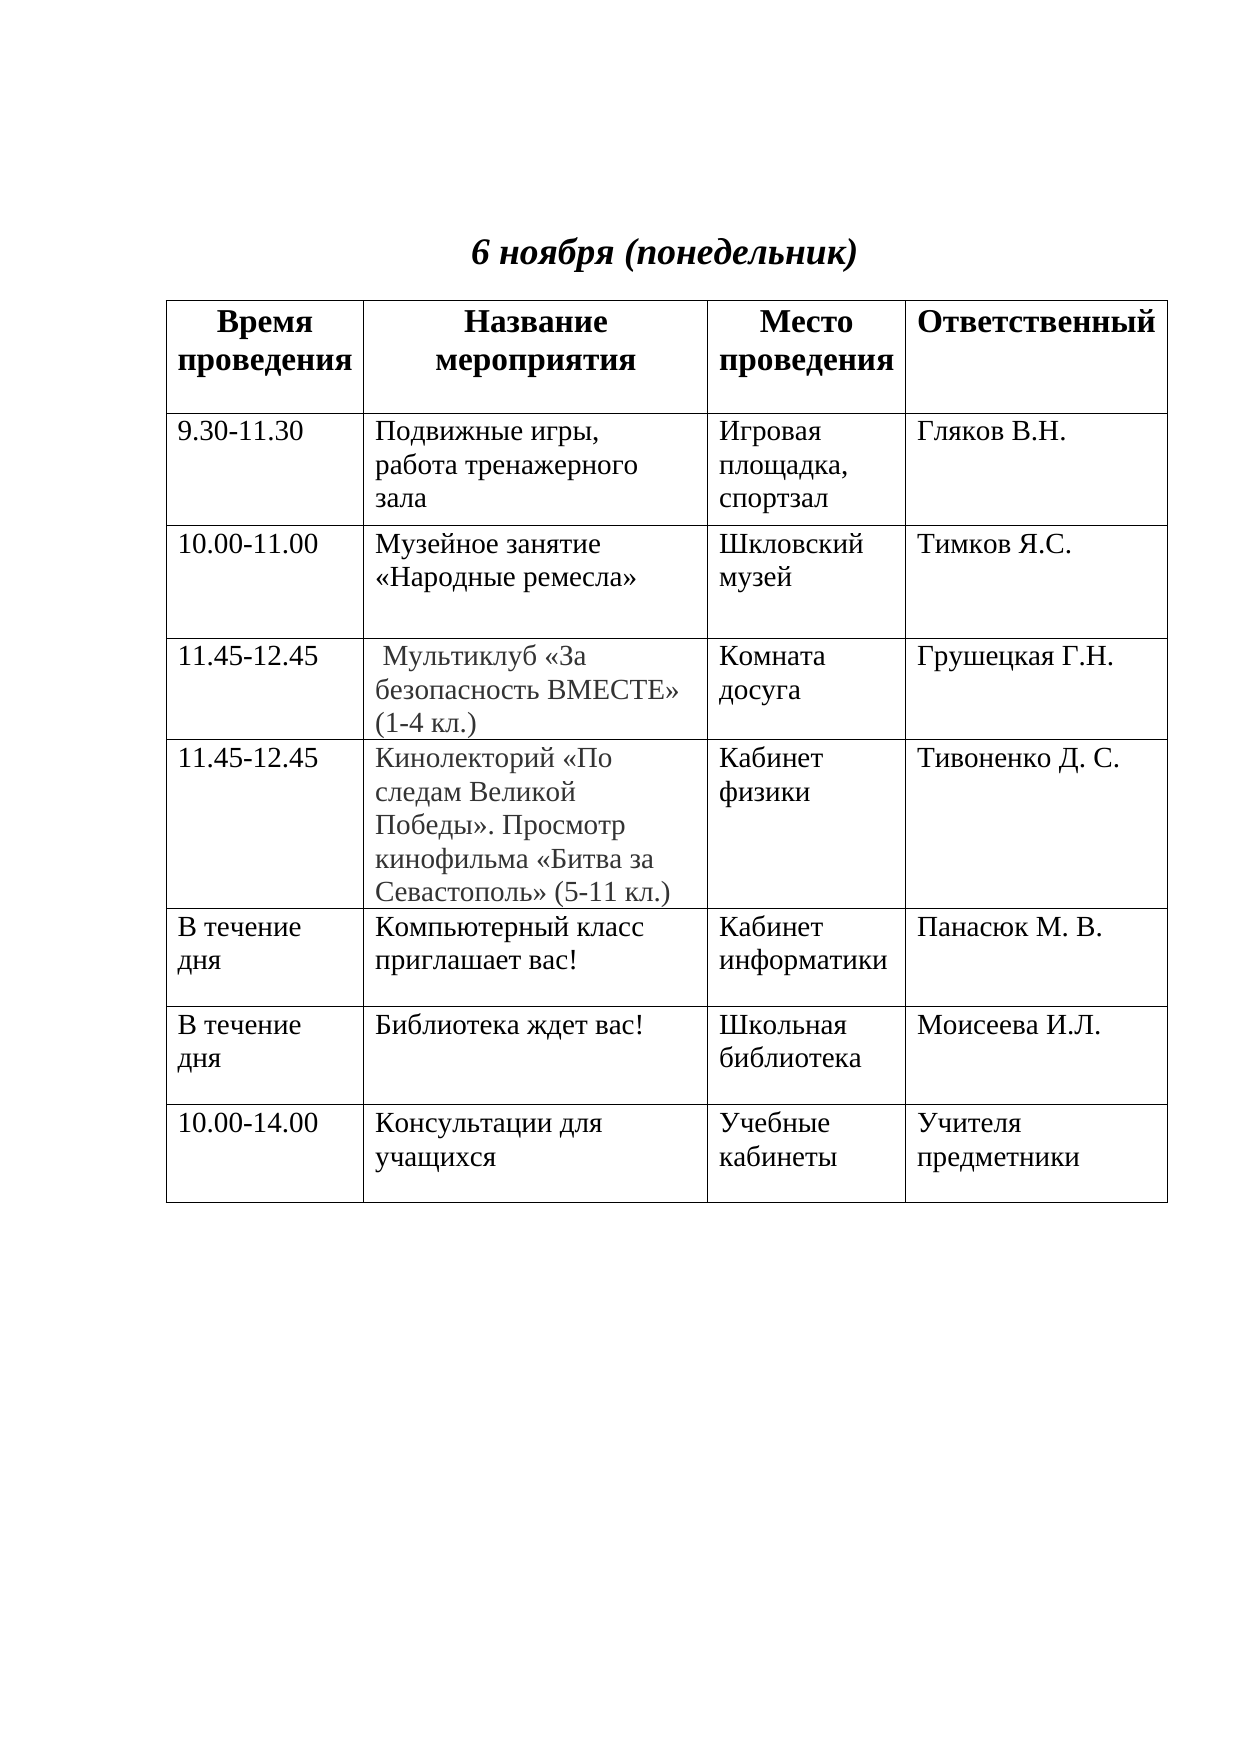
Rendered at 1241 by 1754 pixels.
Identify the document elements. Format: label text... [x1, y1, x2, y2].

table_cell Учебные кабинеты [708, 1105, 905, 1202]
table_cell Мультиклуб «За безопасность ВМЕСТЕ» (1-4 кл.) [364, 639, 707, 739]
table_cell Моисеева И.Л. [906, 1007, 1167, 1104]
table_cell Комната досуга [708, 639, 905, 739]
table_cell Панасюк М. В. [906, 909, 1167, 1006]
table_header Название мероприятия [364, 301, 707, 412]
table_cell В течение дня [167, 909, 363, 1006]
table_cell 11.45-12.45 [167, 639, 363, 739]
table_cell Консультации для учащихся [364, 1105, 707, 1202]
table_cell Тимков Я.С. [906, 526, 1167, 637]
table_cell Тивоненко Д. С. [906, 740, 1167, 908]
table_header Время проведения [167, 301, 363, 412]
text 6 ноября (понедельник) [177, 229, 1152, 273]
table_header Место проведения [708, 301, 905, 412]
table_cell Кабинет информатики [708, 909, 905, 1006]
table_cell 10.00-11.00 [167, 526, 363, 637]
table_cell Игровая площадка, спортзал [708, 414, 905, 525]
table_cell Кабинет физики [708, 740, 905, 908]
table_cell Школьная библиотека [708, 1007, 905, 1104]
table_cell Учителя предметники [906, 1105, 1167, 1202]
table_cell Грушецкая Г.Н. [906, 639, 1167, 739]
table_cell Шкловский музей [708, 526, 905, 637]
table_cell Музейное занятие «Народные ремесла» [364, 526, 707, 637]
table_cell Гляков В.Н. [906, 414, 1167, 525]
table_cell Кинолекторий «По следам Великой Победы». Просмотр кинофильма «Битва за Севастополь» (5-11 кл.) [364, 740, 707, 908]
table_cell 9.30-11.30 [167, 414, 363, 525]
table_cell 11.45-12.45 [167, 740, 363, 908]
table_cell Подвижные игры, работа тренажерного зала [364, 414, 707, 525]
table_cell Библиотека ждет вас! [364, 1007, 707, 1104]
table_cell В течение дня [167, 1007, 363, 1104]
table_header Ответственный [906, 301, 1167, 412]
table_cell Компьютерный класс приглашает вас! [364, 909, 707, 1006]
table_cell 10.00-14.00 [167, 1105, 363, 1202]
